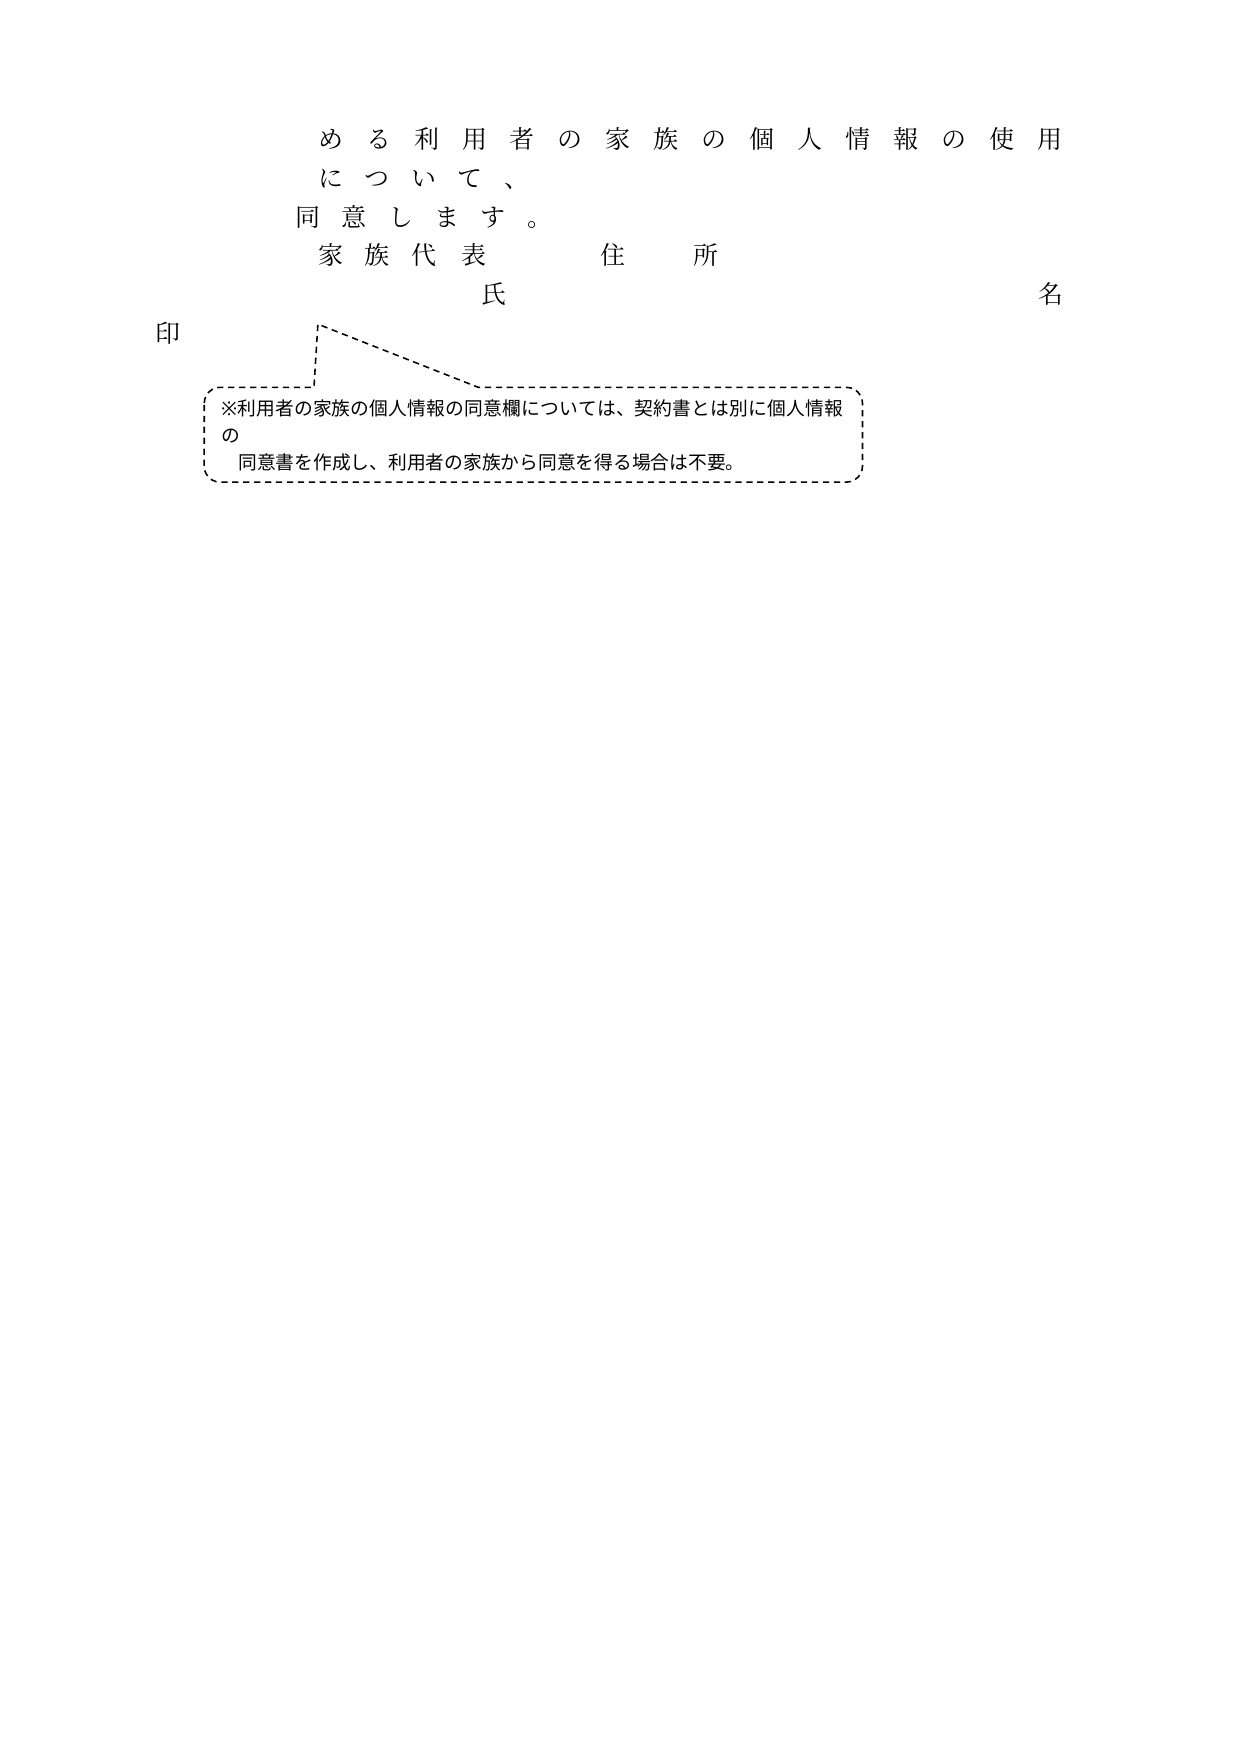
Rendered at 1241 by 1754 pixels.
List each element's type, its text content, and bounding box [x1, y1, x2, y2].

text 平成 年 月 日 [156, 445, 214, 483]
text 家族代表 住 所 [296, 235, 1085, 273]
text 平成 年 月 日 [852, 445, 1085, 483]
text 同意します。 [295, 196, 1085, 235]
text 氏 名 印 [156, 273, 1085, 351]
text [156, 119, 1085, 196]
